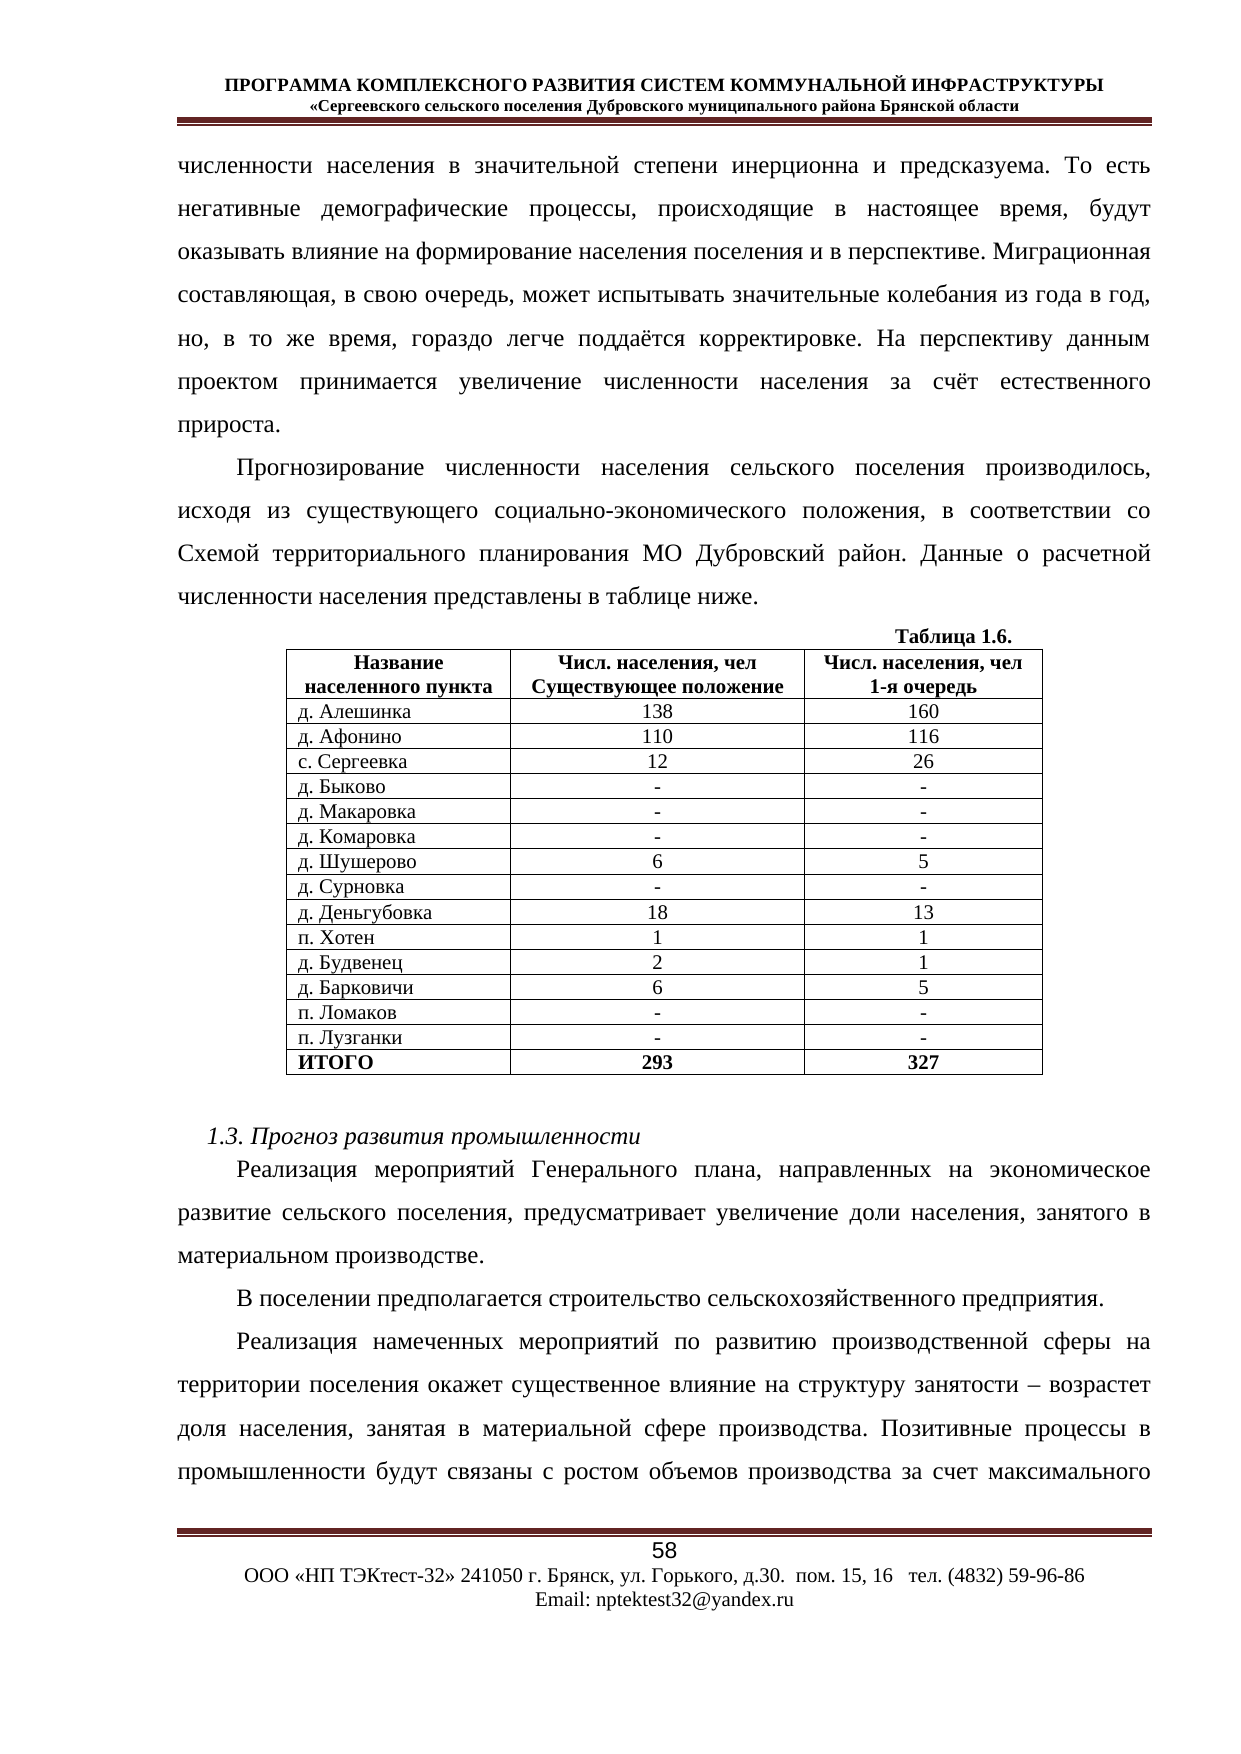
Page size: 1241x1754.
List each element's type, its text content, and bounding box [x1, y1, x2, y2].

table_cell 6 [511, 849, 804, 873]
table_cell 293 [511, 1050, 804, 1074]
table_cell д. Шушерово [287, 849, 510, 873]
table_cell - [511, 1025, 804, 1049]
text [177, 1326, 1152, 1484]
table_cell д. Барковичи [287, 975, 510, 999]
table_cell 138 [511, 699, 804, 723]
table_cell 1 [511, 925, 804, 949]
table_cell - [805, 1000, 1042, 1024]
table_cell п. Лузганки [287, 1025, 510, 1049]
table_cell д. Будвенец [287, 950, 510, 974]
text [177, 150, 1152, 438]
table_cell с. Сергеевка [287, 749, 510, 773]
table_cell д. Деньгубовка [287, 900, 510, 924]
table_cell ИТОГО [287, 1050, 510, 1074]
table_cell д. Комаровка [287, 824, 510, 848]
table_cell п. Ломаков [287, 1000, 510, 1024]
text Таблица 1.6. [177, 624, 1152, 648]
table_header Название населенного пункта [287, 650, 510, 698]
table_cell - [805, 1025, 1042, 1049]
table_cell - [511, 1000, 804, 1024]
table_cell - [805, 799, 1042, 823]
table_cell - [511, 824, 804, 848]
text Прогнозирование численности населения сельского поселения производилось, исходя из существующего социально-экономического положения, в соответствии со Схемой территориального планирования МО Дубровский район. Данные о расчетной численности населения представлены в таблице ниже. [177, 452, 1152, 610]
text В поселении предполагается строительство сельскохозяйственного предприятия. [177, 1283, 1152, 1312]
table_cell д. Быково [287, 774, 510, 798]
table_cell д. Сурновка [287, 875, 510, 898]
text Реализация мероприятий Генерального плана, направленных на экономическое развитие сельского поселения, предусматривает увеличение доли населения, занятого в материальном производстве. [177, 1154, 1152, 1269]
table_cell 1 [805, 925, 1042, 949]
table_cell п. Хотен [287, 925, 510, 949]
table_cell 13 [805, 900, 1042, 924]
table_cell 327 [805, 1050, 1042, 1074]
table_cell - [511, 799, 804, 823]
table_cell 1 [805, 950, 1042, 974]
text 1.3. Прогноз развития промышленности [207, 1121, 1152, 1149]
table_cell - [511, 875, 804, 898]
table_cell д. Макаровка [287, 799, 510, 823]
table_header Числ. населения, чел Существующее положение [511, 650, 804, 698]
table_cell - [805, 774, 1042, 798]
table_cell д. Алешинка [287, 699, 510, 723]
table_cell 12 [511, 749, 804, 773]
table_cell 5 [805, 975, 1042, 999]
table_cell 160 [805, 699, 1042, 723]
table_cell - [805, 824, 1042, 848]
table_cell 5 [805, 849, 1042, 873]
table_cell - [511, 774, 804, 798]
table_cell 116 [805, 724, 1042, 748]
table_header Числ. населения, чел 1-я очередь [805, 650, 1042, 698]
table_cell 18 [511, 900, 804, 924]
table_cell 26 [805, 749, 1042, 773]
table_cell 110 [511, 724, 804, 748]
table_cell 6 [511, 975, 804, 999]
table_cell д. Афонино [287, 724, 510, 748]
table_cell 2 [511, 950, 804, 974]
table_cell - [805, 875, 1042, 898]
